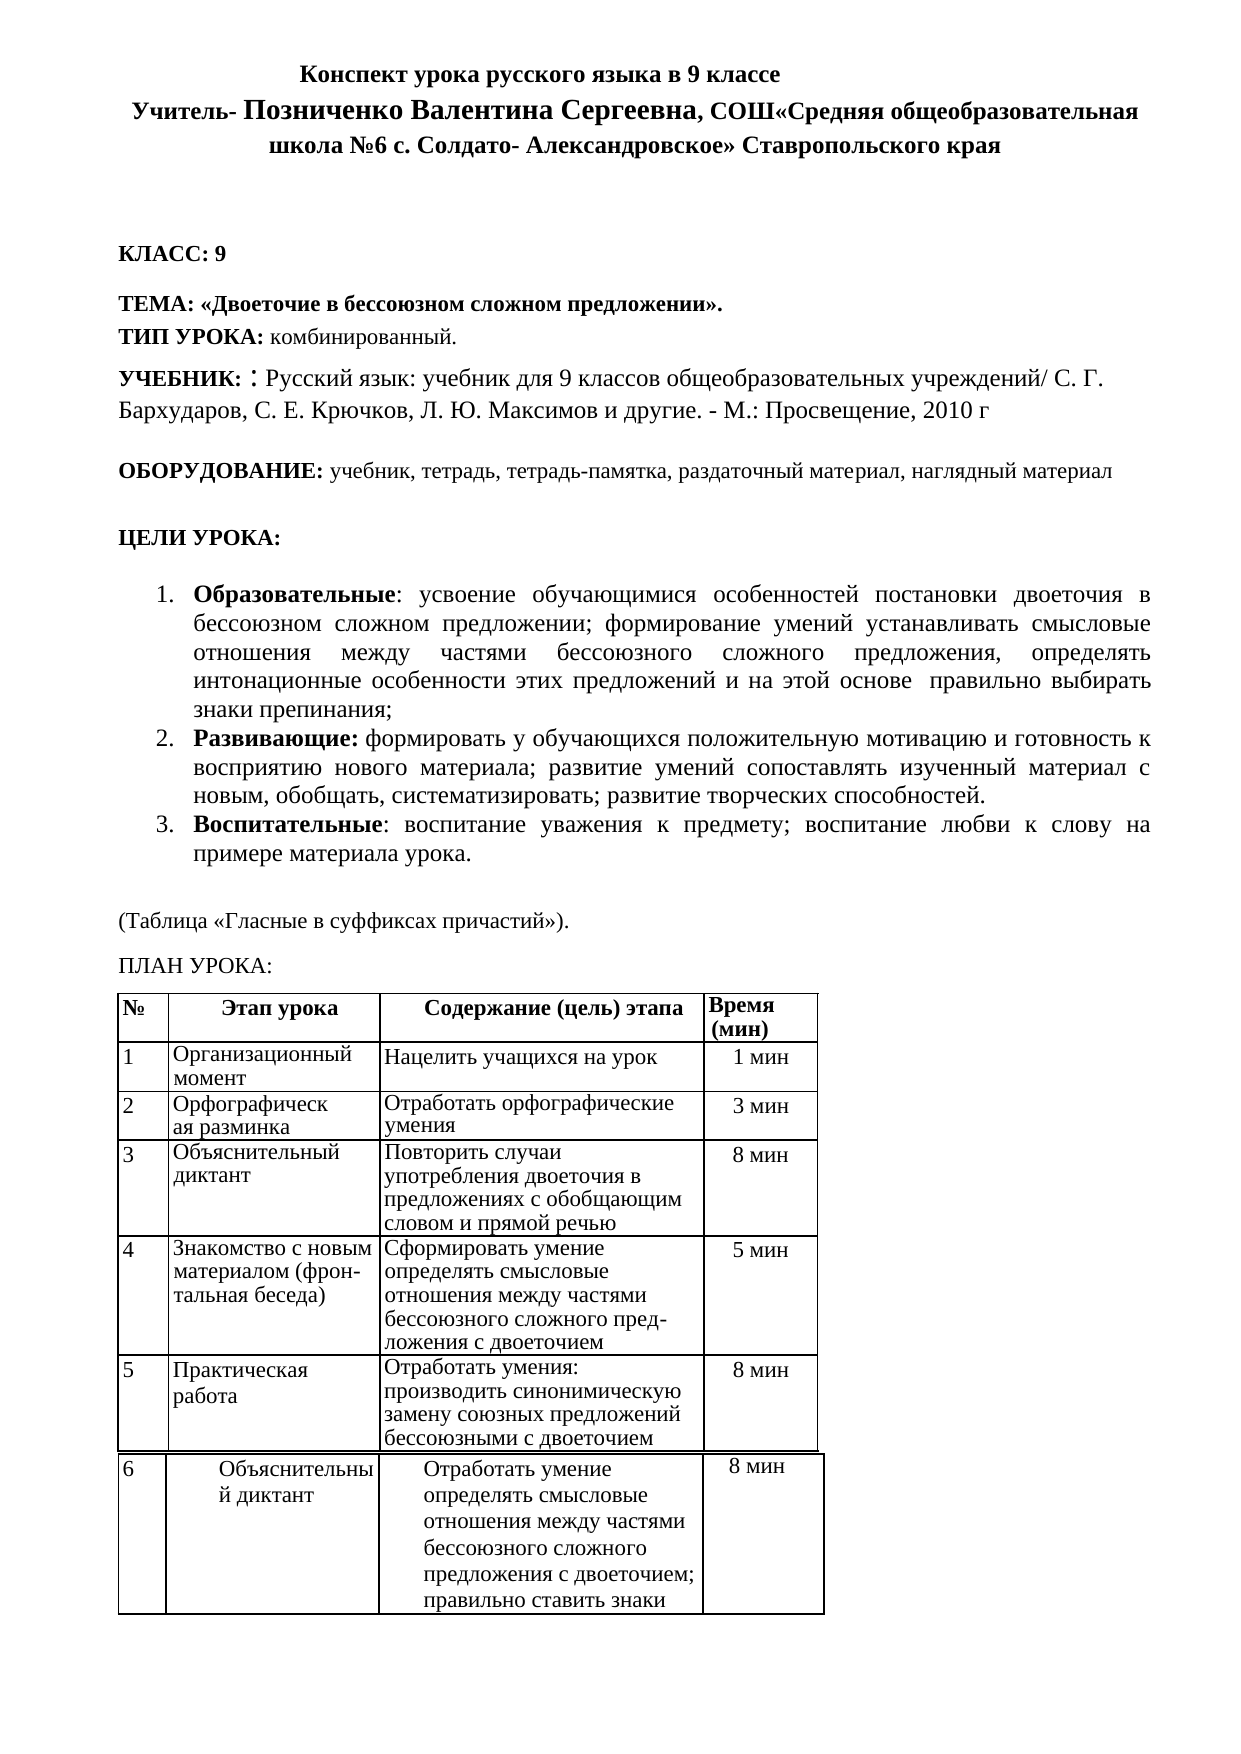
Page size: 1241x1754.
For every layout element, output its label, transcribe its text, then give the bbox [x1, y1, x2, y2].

table_cell Повторить случаи употребления двоеточия в предложениях с обобщающим словом и прямой речью [381, 1141, 703, 1235]
table_cell Знакомство с новым материалом (фронтальная беседа) [169, 1237, 379, 1354]
table_header Этап урока [169, 994, 379, 1041]
text ОБОРУДОВАНИЕ: учебник, тетрадь, тетрадь-памятка, раздаточный материал, наглядный материал [118, 457, 1152, 483]
text Конспект урока русского языка в 9 классе [118, 59, 1152, 88]
text ТЕМА: «Двоеточие в бессоюзном сложном предложении». [118, 290, 1152, 317]
table_cell 4 [119, 1237, 168, 1354]
list Развивающие: формировать у обучающихся положительную мотивацию и готовность к восприятию нового материала; развитие умений сопоставлять изученный материал с новым, обобщать, систематизировать; развитие творческих способностей. [156, 723, 1152, 809]
table_cell Орфографическая разминка [169, 1092, 379, 1139]
text ЦЕЛИ УРОКА: [118, 523, 1152, 550]
text КЛАСС: 9 [118, 240, 1152, 267]
table_header № [119, 994, 168, 1041]
text УЧЕБНИК: : Русский язык: учебник для 9 классов общеобразовательных учреждений/ С. Г. Бархударов, С. Е. Крючков, Л. Ю. Максимов и другие. - М.: Просвещение, [118, 355, 1152, 423]
table_cell Практическая работа [169, 1356, 379, 1450]
table_cell 3 мин [705, 1092, 817, 1139]
table_cell 8 мин [705, 1356, 817, 1450]
table_header Время (мин) [705, 994, 817, 1041]
list Образовательные: усвоение обучающимися особенностей постановки двоеточия в бессоюзном сложном предложении; формирование умений устанавливать смысловые отношения между частями бессоюзного сложного предложения, определять интонационные особенности этих предложений и на этой основе правильно выбирать знаки препинания; [156, 579, 1152, 723]
table_header 6 [119, 1455, 165, 1613]
table_cell Отработать умения: производить синонимическую замену союзных предложений бессоюзными с двоеточием [381, 1356, 703, 1450]
table_cell 3 [119, 1141, 168, 1235]
table_header Содержание (цель) этапа [381, 994, 703, 1041]
text Учитель- Позниченко Валентина Сергеевна, СОШ«Средняя общеобразовательная школа №6 с. Солдато- Александровское» Ставропольского края [118, 92, 1152, 159]
table_cell 8 мин [705, 1141, 817, 1235]
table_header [167, 1455, 378, 1613]
text ТИП УРОКА: комбинированный. [118, 323, 1152, 349]
table_cell Сформировать умение определять смысловые отношения между частями бессоюзного сложного предложения с двоеточием [381, 1237, 703, 1354]
table_cell 1 мин [705, 1043, 817, 1091]
table_cell 5 [119, 1356, 168, 1450]
table_cell 2 [119, 1092, 168, 1139]
table_cell Организационный момент [169, 1043, 379, 1091]
table_cell 1 [119, 1043, 168, 1091]
table_cell 5 мин [705, 1237, 817, 1354]
table_cell Отработать орфографические умения [381, 1092, 703, 1139]
text (Таблица «Гласные в суффиксах причастий»). [118, 908, 1152, 934]
table_cell Нацелить учащихся на урок [381, 1043, 703, 1091]
text ПЛАН УРОКА: [118, 952, 1152, 979]
table_header 8 мин [704, 1455, 823, 1613]
table_cell Объяснительный диктант [169, 1141, 379, 1235]
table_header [380, 1455, 702, 1613]
list Воспитательные: воспитание уважения к предмету; воспитание любви к слову на примере материала урока. [156, 809, 1152, 867]
